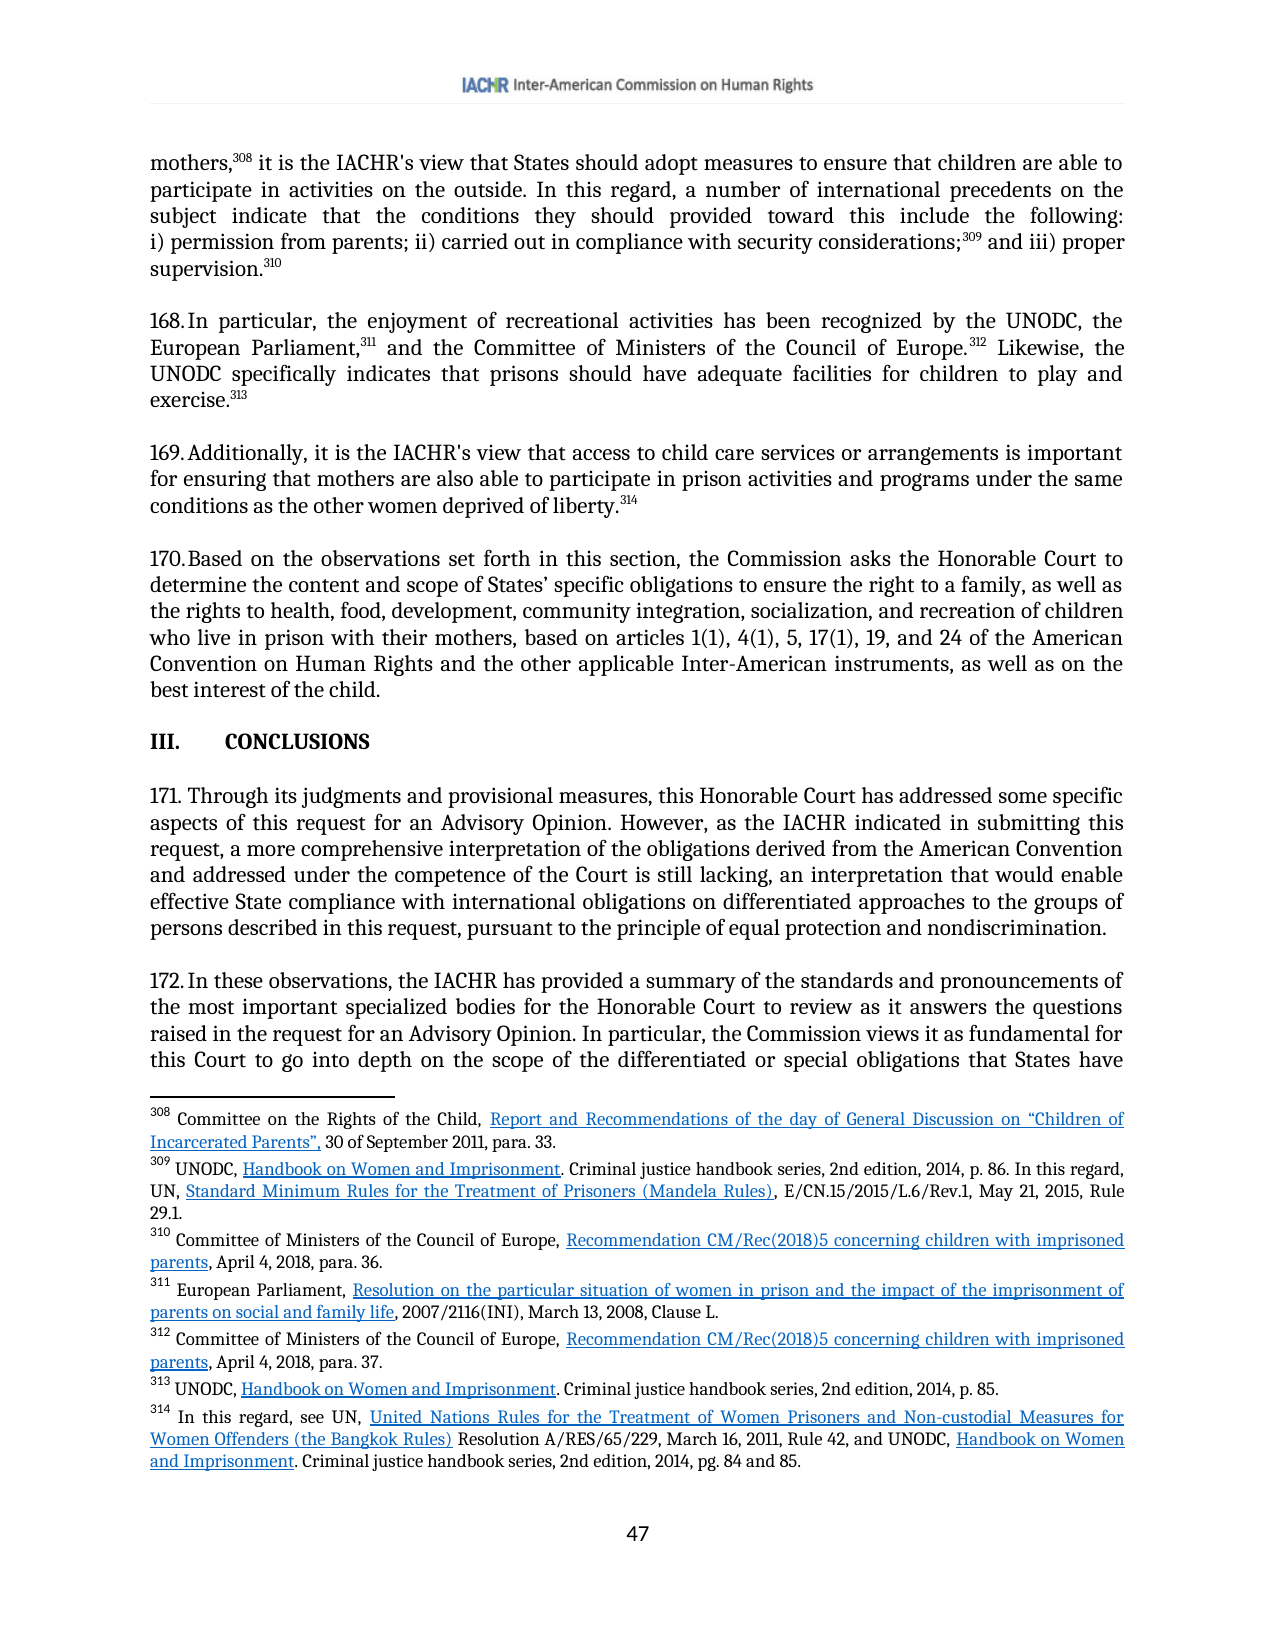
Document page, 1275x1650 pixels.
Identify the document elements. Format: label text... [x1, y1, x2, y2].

list Additionally, it is the IACHR's view that access to child care services or arrangements is important for ensuring that mothers are also able to participate in prison activities and programs under the same conditions as the other women deprived of liberty. [150, 440, 1125, 519]
list Based on the observations set forth in this section, the Commission asks the Honorable Court to determine the content and scope of States’ specific obligations to ensure the right to a family, as well as the rights to health, food, development, community integration, socialization, and recreation of children who live in prison with their mothers, based on articles 1(1), 4(1), 5, 17(1), 19, and 24 of the American Convention on Human Rights and the other applicable Inter-American instruments, as well as on the best interest of the child. [150, 545, 1125, 703]
list Through its judgments and provisional measures, this Honorable Court has addressed some specific aspects of this request for an Advisory Opinion. However, as the IACHR indicated in submitting this request, a more comprehensive interpretation of the obligations derived from the American Convention and addressed under the competence of the Court is still lacking, an interpretation that would enable effective State compliance with international obligations on differentiated approaches to the groups of persons described in this request, pursuant to the principle of equal protection and nondiscrimination. [150, 783, 1125, 941]
list With regard to the right recognized by the Committee on the Rights of the Child to have a social environment that is appropriate for the development of the children living in prison with their mothers, it is the IACHR's view that States should adopt measures to ensure that children are able to participate in activities on the outside. In this regard, a number of international precedents on the subject indicate that the conditions they should provided toward this include the following: i) permission from parents; ii) carried out in compliance with security considerations; and iii) proper supervision. [150, 150, 1125, 282]
list In these observations, the IACHR has provided a summary of the standards and pronouncements of the most important specialized bodies for the Honorable Court to review as it answers the questions raised in the request for an Advisory Opinion. In particular, the Commission views it as fundamental for this Court to go into depth on the scope of the differentiated or special obligations that States have regarding the persons deprived of liberty described in this request for an Advisory Opinion and the relationship between these obligations and the principle of equal protection and nondiscrimination. This is in view of the fact that these groups face disproportionately harmful impacts from their special situation of risk and lack of differentiated protection. The laws and practices that fail to recognize this differentiated impact lead to penitentiary systems that reproduce and enhance the patterns of discrimination and violence that exist outside prison. [150, 968, 1125, 1073]
list In particular, the enjoyment of recreational activities has been recognized by the UNODC, the European Parliament, and the Committee of Ministers of the Council of Europe. Likewise, the UNODC specifically indicates that prisons should have adequate facilities for children to play and exercise. [150, 308, 1125, 413]
picture [451, 75, 825, 95]
subtitle III. CONCLUSIONS [150, 728, 1125, 755]
